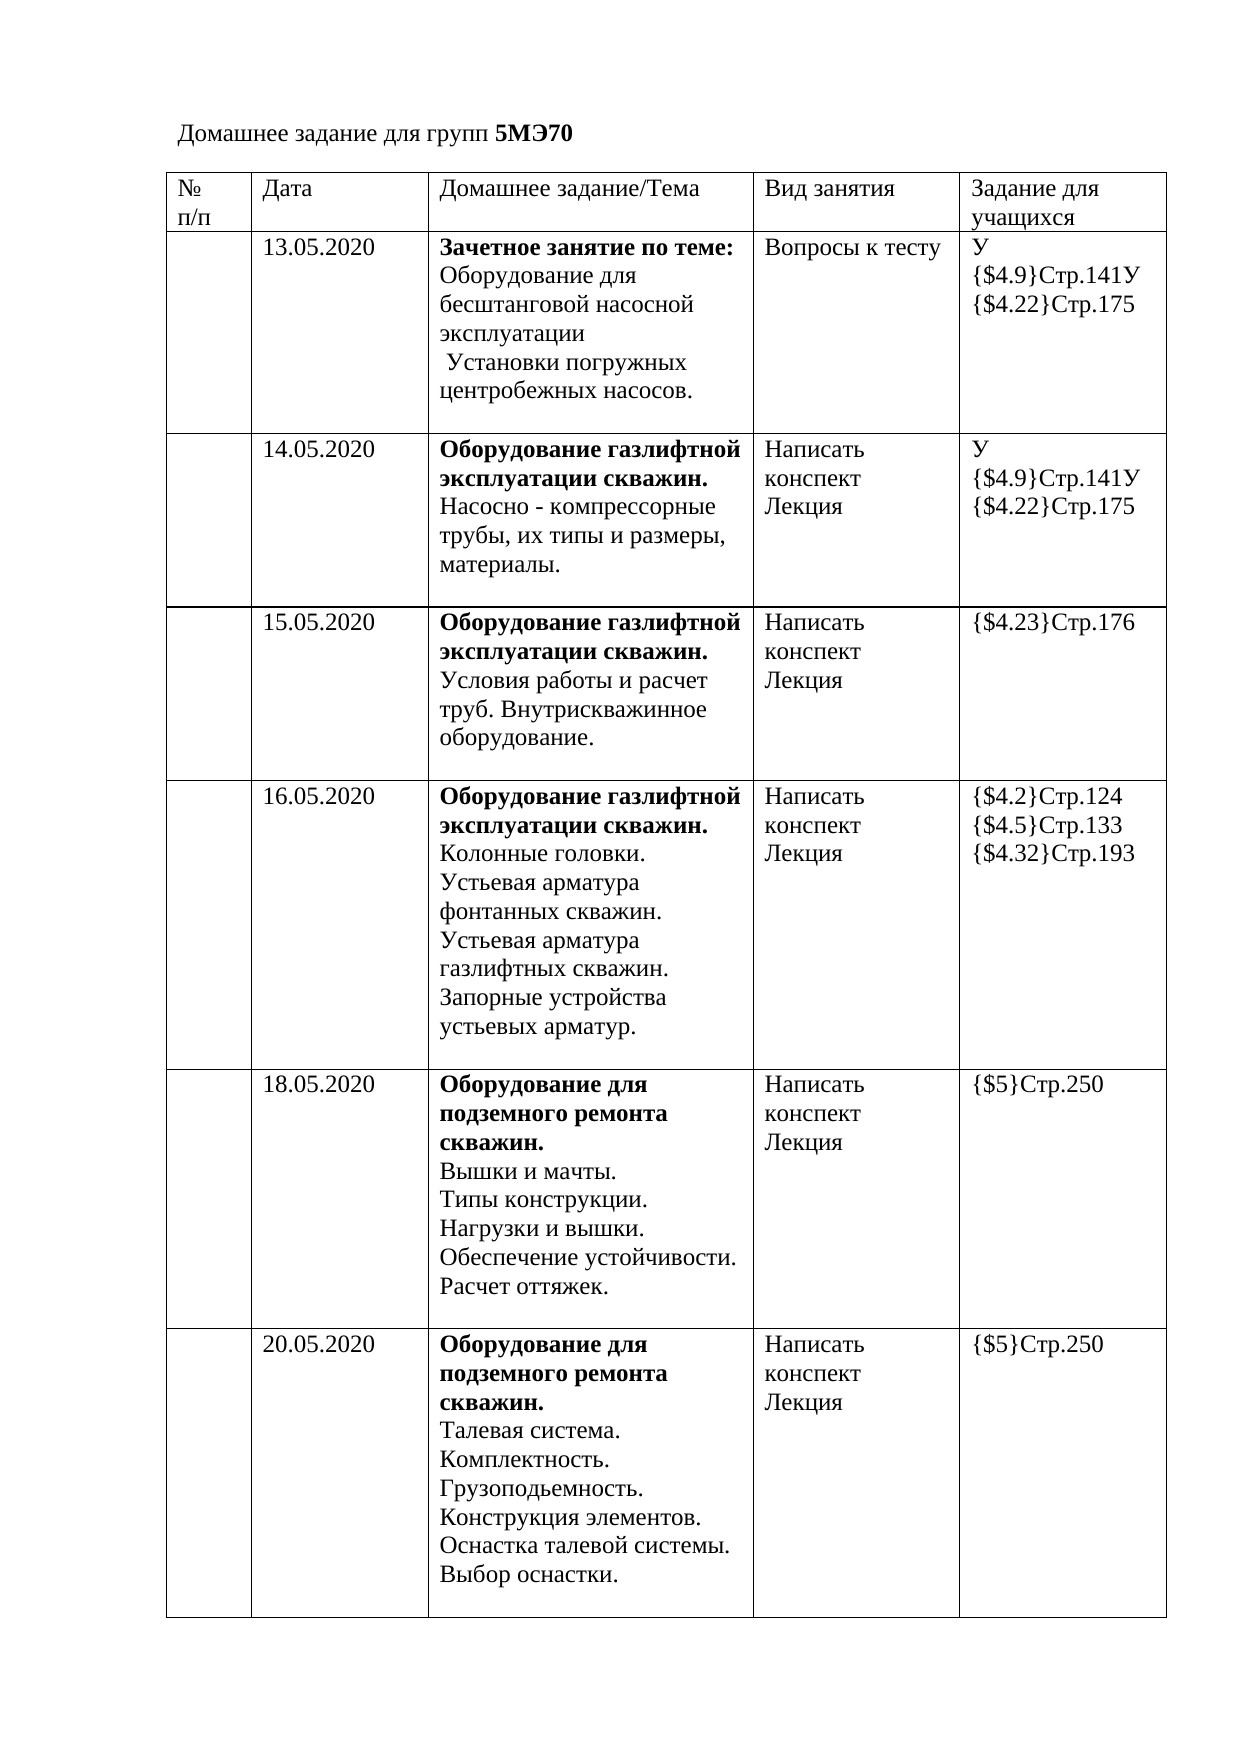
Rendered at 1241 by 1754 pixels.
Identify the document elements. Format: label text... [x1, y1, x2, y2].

table_header № п/п [167, 173, 251, 231]
table_cell 20.05.2020 [252, 1329, 428, 1617]
table_cell Написать конспект Лекция [754, 781, 959, 1068]
table_header Вид занятия [754, 173, 959, 231]
table_header Домашнее задание/Тема [429, 173, 753, 231]
table_cell [167, 434, 251, 606]
table_cell Написать конспект Лекция [754, 1070, 959, 1328]
table_cell 13.05.2020 [252, 232, 428, 433]
table_cell Оборудование для подземного ремонта скважин. Талевая система. Комплектность. Грузоподьемность. Конструкция элементов. Оснастка талевой системы. Выбор оснастки. [429, 1329, 753, 1617]
table_cell Написать конспект Лекция [754, 1329, 959, 1617]
table_cell [167, 1329, 251, 1617]
table_cell Написать конспект Лекция [754, 608, 959, 780]
table_cell {$4.2}Стр.124 {$4.5}Стр.133 {$4.32}Стр.193 [960, 781, 1166, 1068]
table_cell {$4.23}Стр.176 [960, 608, 1166, 780]
table_cell [167, 1070, 251, 1328]
table_cell 15.05.2020 [252, 608, 428, 780]
table_cell {$5}Стр.250 [960, 1329, 1166, 1617]
table_cell [167, 608, 251, 780]
table_cell 14.05.2020 [252, 434, 428, 606]
table_cell Оборудование газлифтной эксплуатации скважин. Колонные головки. Устьевая арматура фонтанных скважин. Устьевая арматура газлифтных скважин. Запорные устройства устьевых арматур. [429, 781, 753, 1068]
table_cell 16.05.2020 [252, 781, 428, 1068]
table_cell 18.05.2020 [252, 1070, 428, 1328]
text Домашнее задание для групп 5МЭ70 [177, 118, 1152, 147]
table_cell Оборудование для подземного ремонта скважин. Вышки и мачты. Типы конструкции. Нагрузки и вышки. Обеспечение устойчивости. Расчет оттяжек. [429, 1070, 753, 1328]
table_cell У {$4.9}Стр.141У {$4.22}Стр.175 [960, 434, 1166, 606]
table_cell Зачетное занятие по теме: Оборудование для бесштанговой насосной эксплуатации Установки погружных центробежных насосов. [429, 232, 753, 433]
table_cell [167, 232, 251, 433]
table_cell Вопросы к тесту [754, 232, 959, 433]
table_cell {$5}Стр.250 [960, 1070, 1166, 1328]
table_cell У {$4.9}Стр.141У {$4.22}Стр.175 [960, 232, 1166, 433]
table_cell Написать конспект Лекция [754, 434, 959, 606]
table_header Дата [252, 173, 428, 231]
table_header Задание для учащихся [960, 173, 1166, 231]
table_cell Оборудование газлифтной эксплуатации скважин. Насосно - компрессорные трубы, их типы и размеры, материалы. [429, 434, 753, 606]
table_cell Оборудование газлифтной эксплуатации скважин. Условия работы и расчет труб. Внутрискважинное оборудование. [429, 608, 753, 780]
table_cell [167, 781, 251, 1068]
